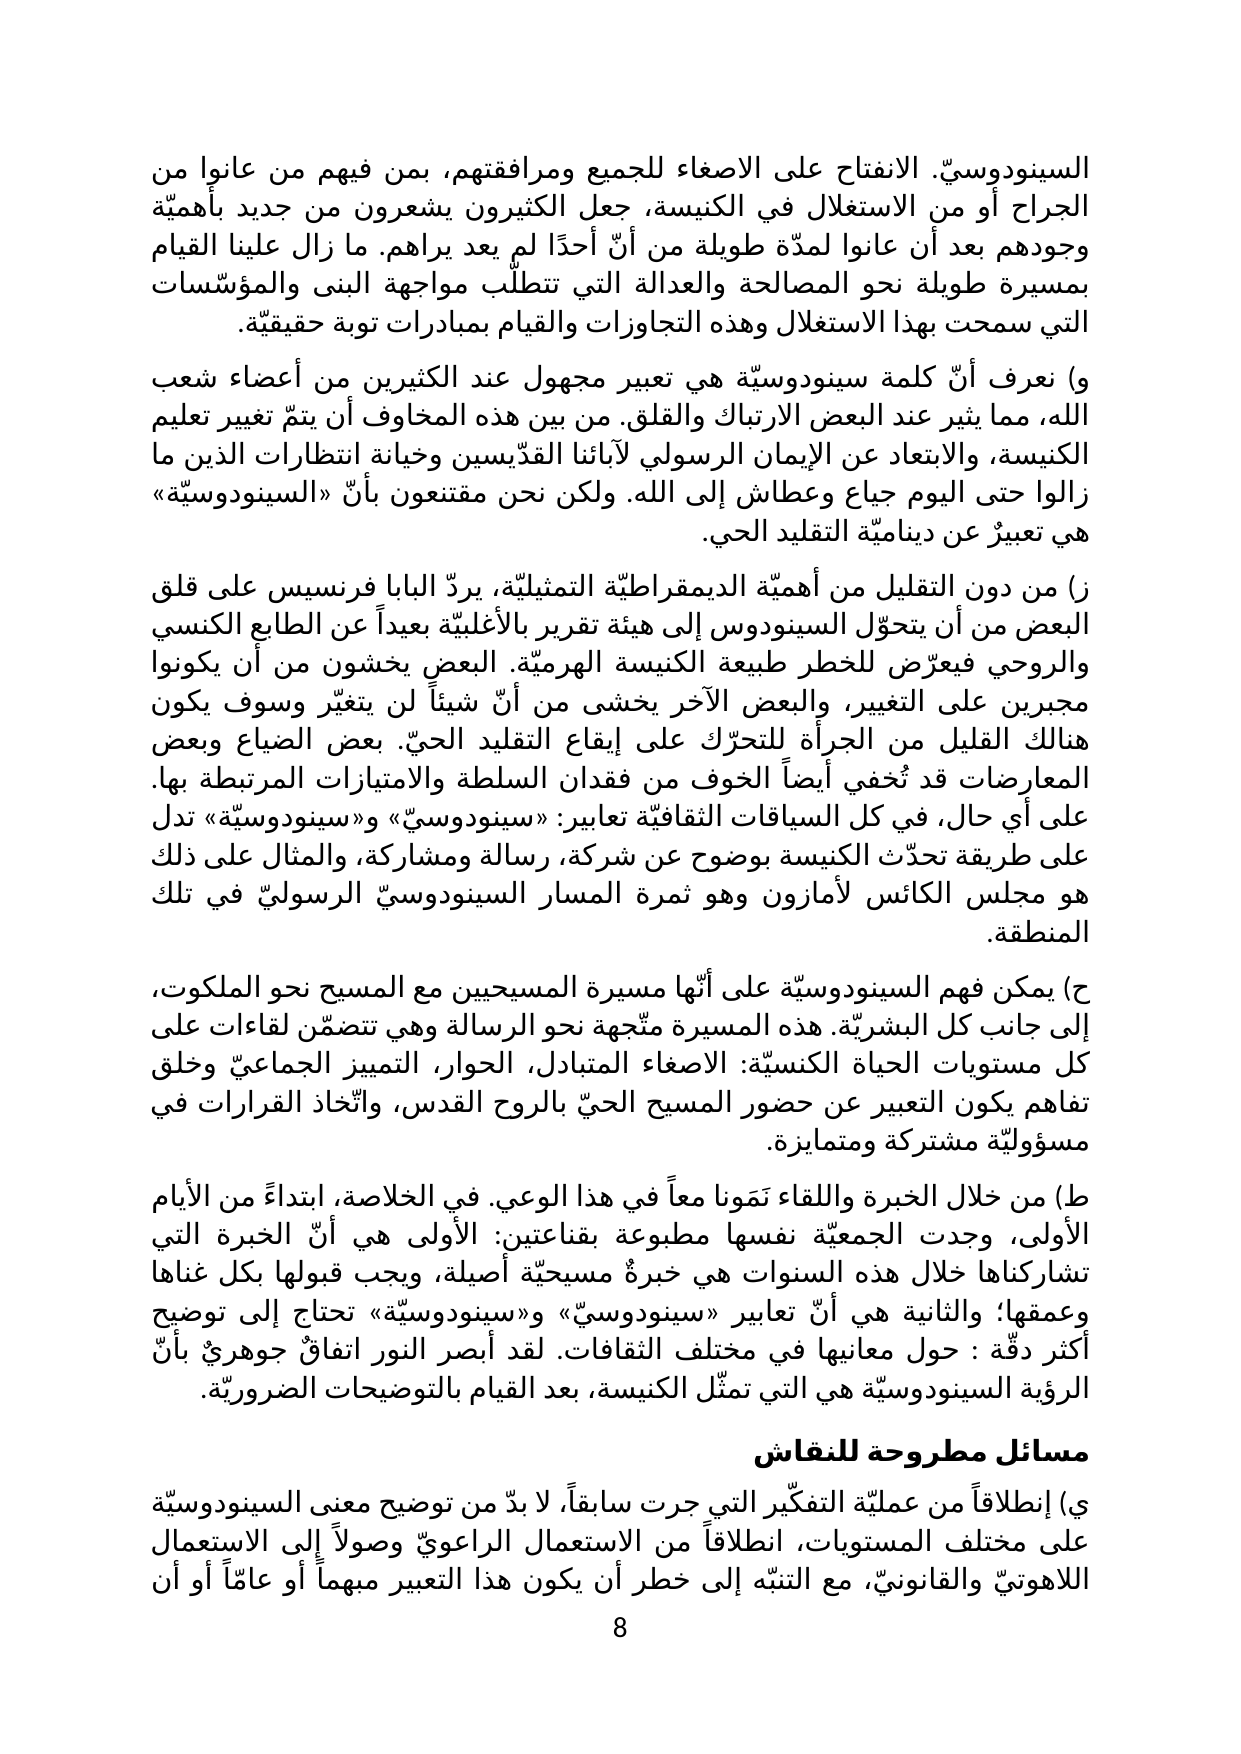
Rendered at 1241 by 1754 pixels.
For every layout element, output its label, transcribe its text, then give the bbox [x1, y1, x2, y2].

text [150, 1484, 1090, 1597]
text ح) يمكن فهم السينودوسيّة على أنّها مسيرة المسيحيين مع المسيح نحو الملكوت، إلى جانب كل البشريّة. هذه المسيرة متّجهة نحو الرسالة وهي تتضمّن لقاءات على كل مستويات الحياة الكنسيّة: الاصغاء المتبادل، الحوار، التمييز الجماعيّ وخلق تفاهم يكون التعبير عن حضور المسيح الحيّ بالروح القدس، واتّخاذ القرارات في مسؤوليّة مشتركة ومتمايزة. [150, 969, 1090, 1158]
text ط) من خلال الخبرة واللقاء نَمَونا معاً في هذا الوعي. في الخلاصة، ابتداءً من الأيام الأولى، وجدت الجمعيّة نفسها مطبوعة بقناعتين: الأولى هي أنّ الخبرة التي تشاركناها خلال هذه السنوات هي خبرةٌ مسيحيّة أصيلة، ويجب قبولها بكل غناها وعمقها؛ والثانية هي أنّ تعابير «سينودوسيّ» و«سينودوسيّة» تحتاج إلى توضيح أكثر دقّة : حول معانيها في مختلف الثقافات. لقد أبصر النور اتفاقٌ جوهريٌ بأنّ الرؤية السينودوسيّة هي التي تمثّل الكنيسة، بعد القيام بالتوضيحات الضروريّة. [150, 1178, 1090, 1405]
subtitle مسائل مطروحة للنقاش [150, 1433, 1090, 1469]
text و) نعرف أنّ كلمة سينودوسيّة هي تعبير مجهول عند الكثيرين من أعضاء شعب الله، مما يثير عند البعض الارتباك والقلق. من بين هذه المخاوف أن يتمّ تغيير تعليم الكنيسة، والابتعاد عن الإيمان الرسولي لآبائنا القدّيسين وخيانة انتظارات الذين ما زالوا حتى اليوم جياع وعطاش إلى الله. ولكن نحن مقتنعون بأنّ «السينودوسيّة» هي تعبيرٌ عن ديناميّة التقليد الحي. [150, 359, 1090, 548]
text ز) من دون التقليل من أهميّة الديمقراطيّة التمثيليّة، يردّ البابا فرنسيس على قلق البعض من أن يتحوّل السينودوس إلى هيئة تقرير بالأغلبيّة بعيداً عن الطابع الكنسي والروحي فيعرّض للخطر طبيعة الكنيسة الهرميّة. البعض يخشون من أن يكونوا مجبرين على التغيير، والبعض الآخر يخشى من أنّ شيئاً لن يتغيّر وسوف يكون هنالك القليل من الجرأة للتحرّك على إيقاع التقليد الحيّ. بعض الضياع وبعض المعارضات قد تُخفي أيضاً الخوف من فقدان السلطة والامتيازات المرتبطة بها. على أي حال، في كل السياقات الثقافيّة تعابير: «سينودوسيّ» و«سينودوسيّة» تدل على طريقة تحدّث الكنيسة بوضوح عن شركة، رسالة ومشاركة، والمثال على ذلك هو مجلس الكائس لأمازون وهو ثمرة المسار السينودوسيّ الرسوليّ في تلك المنطقة. [150, 568, 1090, 949]
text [150, 150, 1090, 339]
